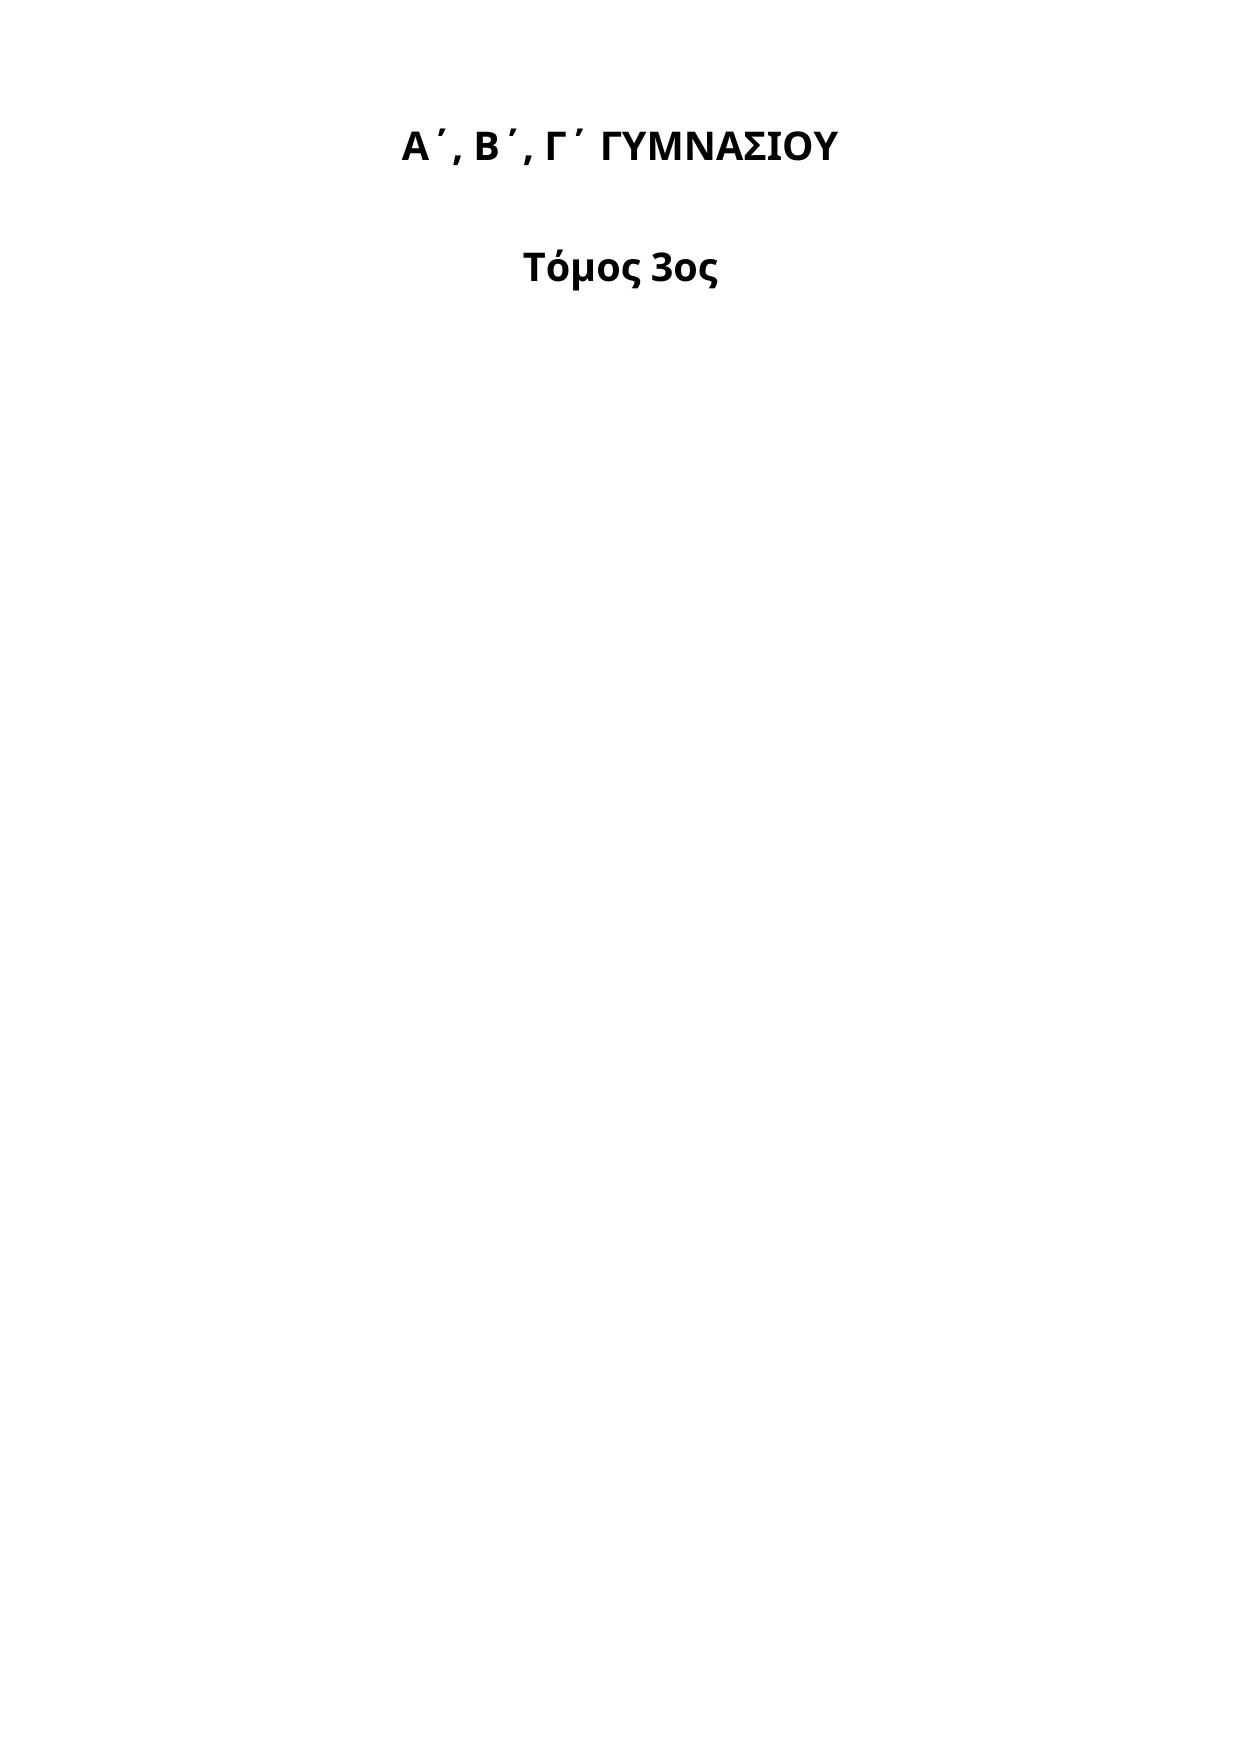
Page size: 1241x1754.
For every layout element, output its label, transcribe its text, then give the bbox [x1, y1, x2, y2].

text Α΄, Β΄, Γ΄ ΓΥΜΝΑΣΙΟΥ [118, 118, 1122, 185]
text Τόμος 3ος [118, 239, 1122, 293]
